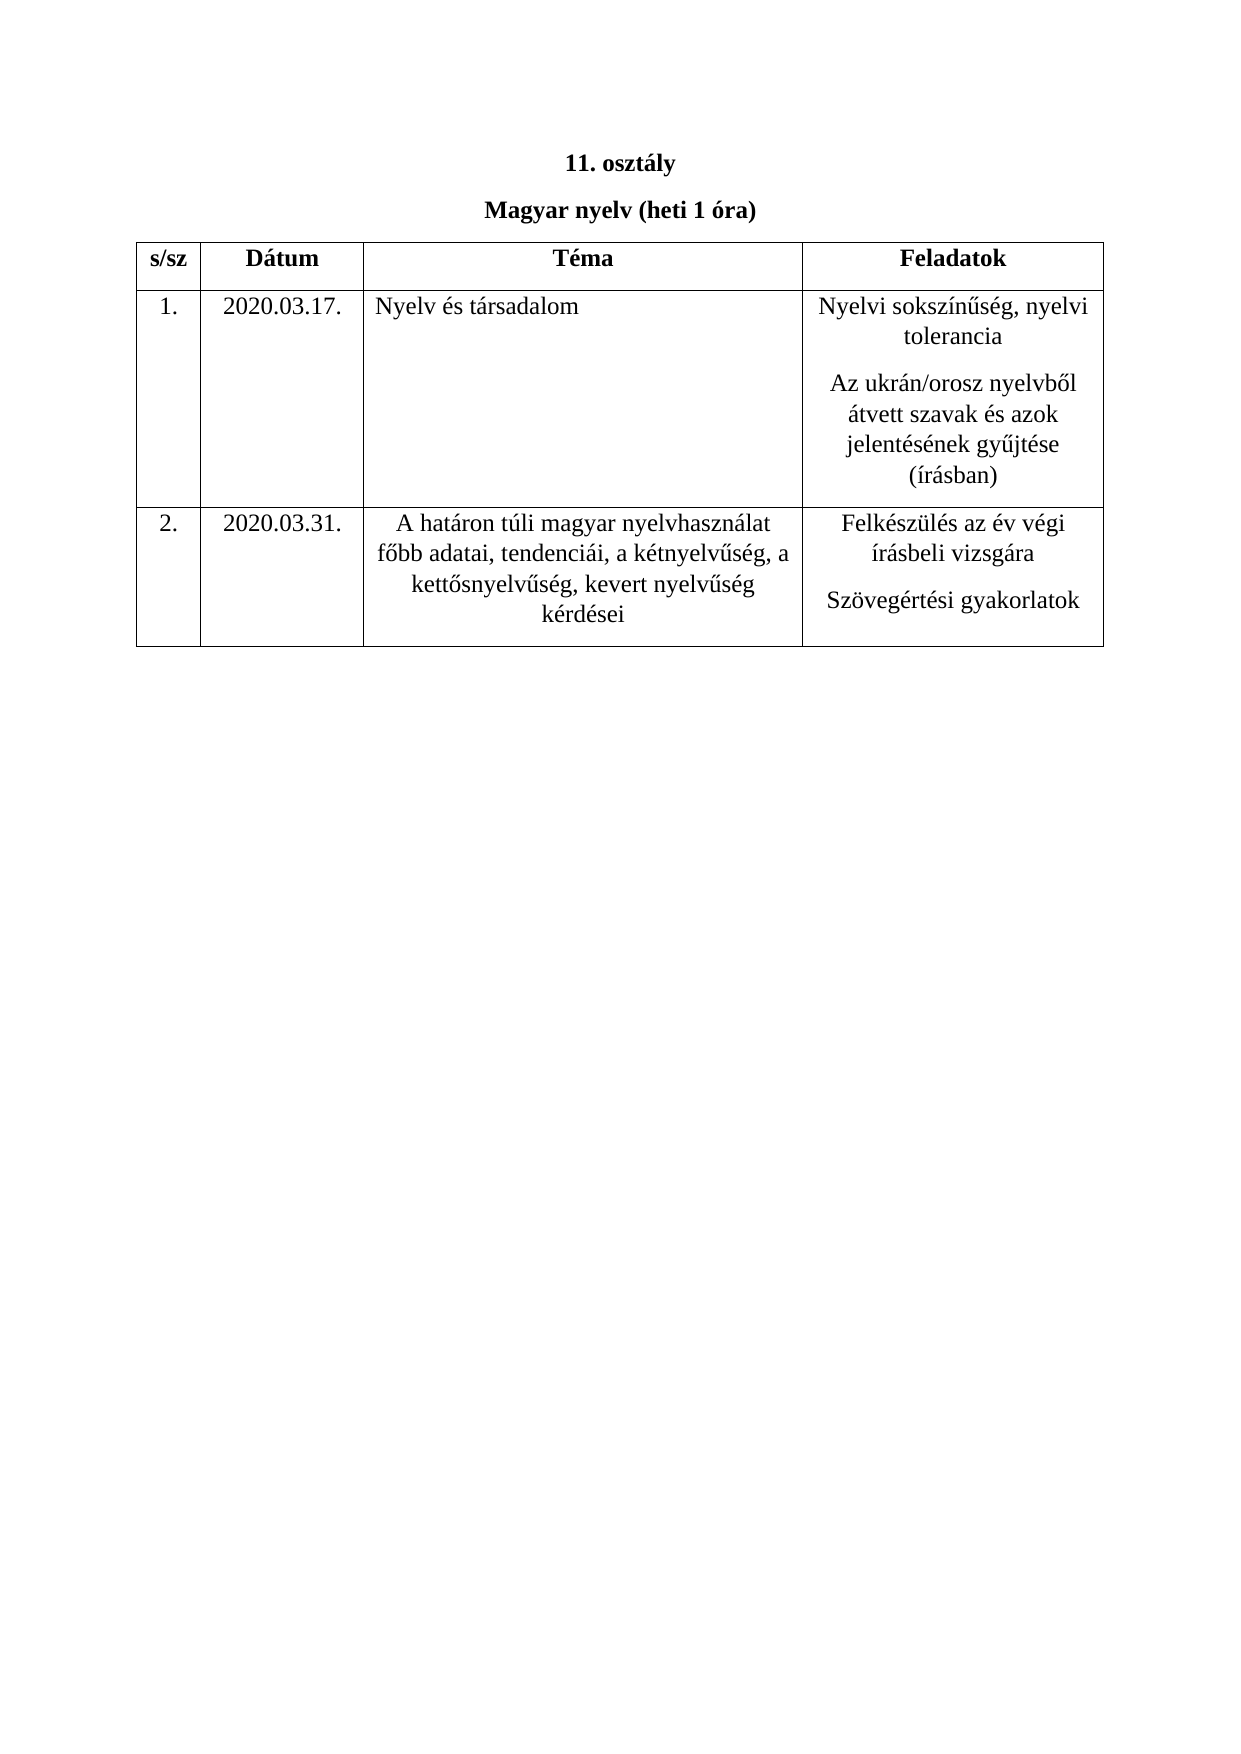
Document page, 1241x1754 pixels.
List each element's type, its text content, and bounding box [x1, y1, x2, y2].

table_cell Nyelv és társadalom [364, 291, 802, 507]
text 11. osztály [148, 148, 1093, 176]
table_header Dátum [201, 243, 363, 290]
table_cell Felkészülés az év végi írásbeli vizsgára Szövegértési gyakorlatok [803, 508, 1103, 646]
table_cell Nyelvi sokszínűség, nyelvi tolerancia Az ukrán/orosz nyelvből átvett szavak és azok jelentésének gyűjtése (írásban) [803, 291, 1103, 507]
table_cell A határon túli magyar nyelvhasználat főbb adatai, tendenciái, a kétnyelvűség, a kettősnyelvűség, kevert nyelvűség kérdései [364, 508, 802, 646]
table_header Feladatok [803, 243, 1103, 290]
table_cell 2020.03.17. [201, 291, 363, 507]
table_cell 2020.03.31. [201, 508, 363, 646]
table_cell 1. [137, 291, 200, 507]
table_cell 2. [137, 508, 200, 646]
text Magyar nyelv (heti 1 óra) [148, 195, 1093, 223]
table_header Téma [364, 243, 802, 290]
table_header s/sz [137, 243, 200, 290]
